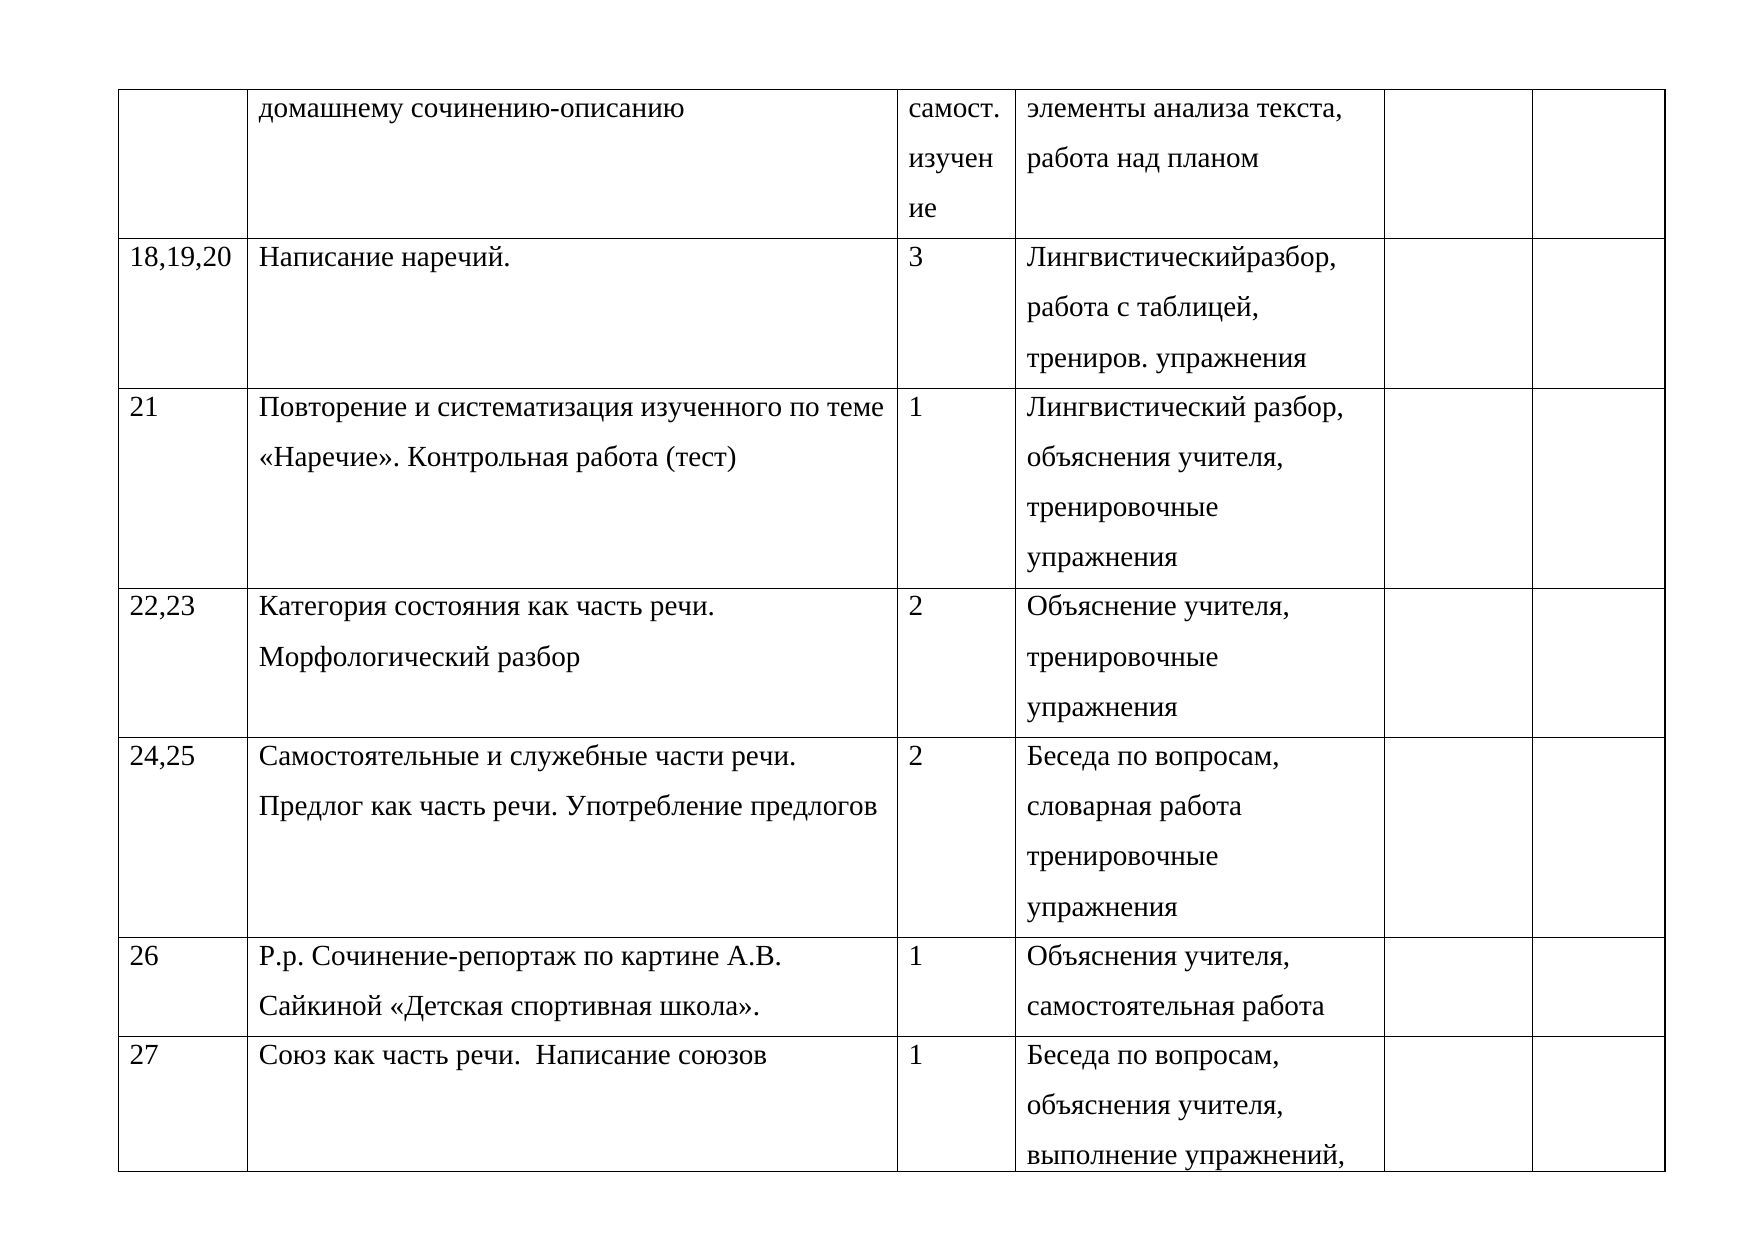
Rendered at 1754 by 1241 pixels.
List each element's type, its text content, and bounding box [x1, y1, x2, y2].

table_cell [1533, 239, 1664, 388]
table_cell [1533, 389, 1664, 587]
table_cell Написание наречий. [248, 239, 897, 388]
table_cell 1 [898, 1037, 1015, 1171]
table_cell Самостоятельные и служебные части речи. Предлог как часть речи. Употребление предлогов [248, 738, 897, 937]
table_cell 2 [898, 589, 1015, 737]
table_cell Повторение и систематизация изученного по теме «Наречие». Контрольная работа (тест) [248, 389, 897, 587]
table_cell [1016, 1037, 1384, 1171]
table_cell Объяснение учителя, тренировочные упражнения [1016, 589, 1384, 737]
table_cell [1385, 239, 1532, 388]
table_cell [1385, 589, 1532, 737]
table_cell 1 [898, 389, 1015, 587]
table_cell [1533, 589, 1664, 737]
table_cell 2 [898, 738, 1015, 937]
table_cell 1 самост. изучение [898, 90, 1015, 238]
table_cell [1385, 938, 1532, 1036]
table_cell 3 [898, 239, 1015, 388]
table_cell [1385, 389, 1532, 587]
table_cell [1533, 1037, 1664, 1171]
table_cell Объяснения учителя, самостоятельная работа [1016, 938, 1384, 1036]
table_cell [1385, 90, 1532, 238]
table_cell [1385, 1037, 1532, 1171]
table_cell Беседа по вопросам, словарная работа тренировочные упражнения [1016, 738, 1384, 937]
table_cell [1533, 90, 1664, 238]
table_cell 22,23 [119, 589, 247, 737]
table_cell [1016, 90, 1384, 238]
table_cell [248, 1037, 897, 1171]
table_cell 27 [119, 1037, 247, 1171]
table_cell Лингвистическийразбор, работа с таблицей, трениров. упражнения [1016, 239, 1384, 388]
table_cell [1533, 938, 1664, 1036]
table_cell Категория состояния как часть речи. Морфологический разбор [248, 589, 897, 737]
table_cell [1385, 738, 1532, 937]
table_cell 21 [119, 389, 247, 587]
table_cell 1 [898, 938, 1015, 1036]
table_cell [248, 90, 897, 238]
table_cell 24,25 [119, 738, 247, 937]
table_cell 18,19,20 [119, 239, 247, 388]
table_cell Лингвистический разбор, объяснения учителя, тренировочные упражнения [1016, 389, 1384, 587]
table_cell 17 [119, 90, 247, 238]
table_cell 26 [119, 938, 247, 1036]
table_cell [1533, 738, 1664, 937]
table_cell Р.р. Сочинение-репортаж по картине А.В. Сайкиной «Детская спортивная школа». [248, 938, 897, 1036]
